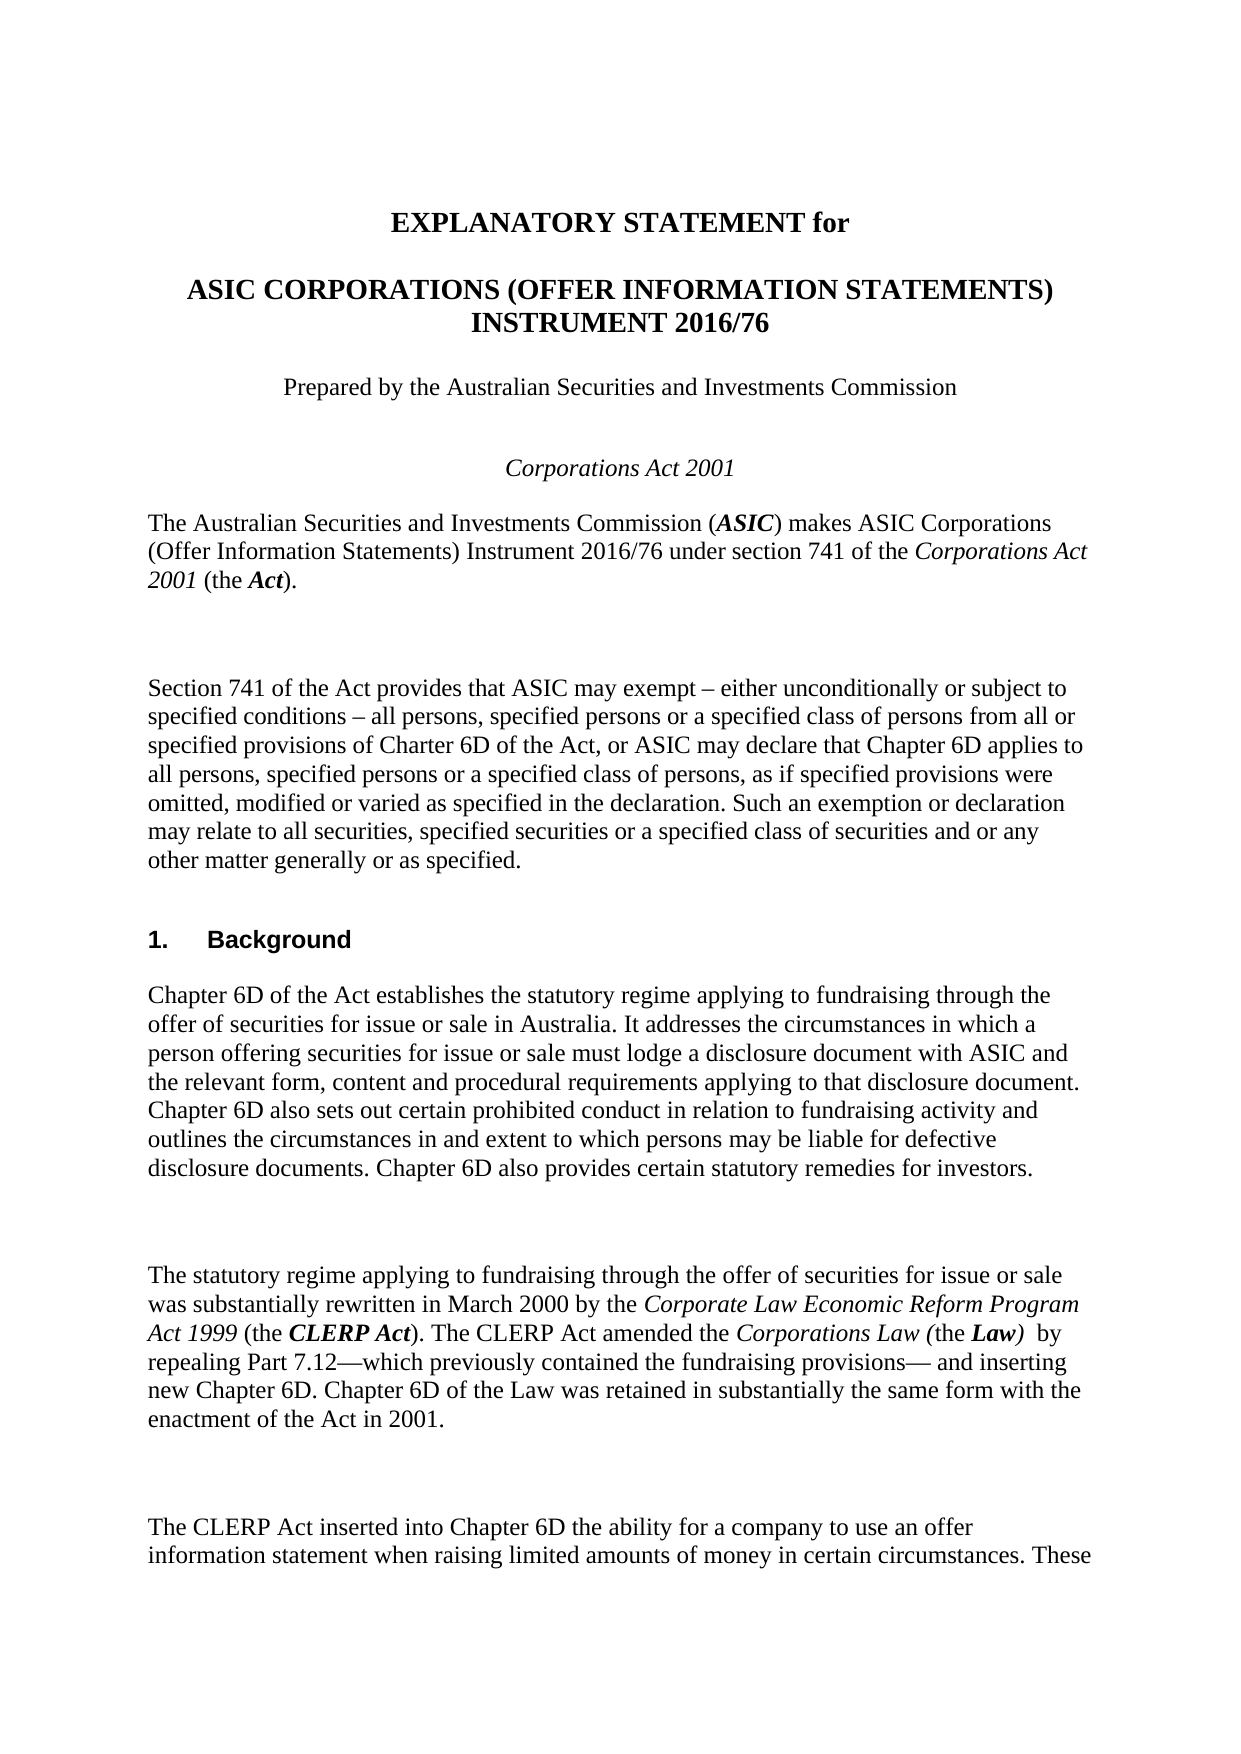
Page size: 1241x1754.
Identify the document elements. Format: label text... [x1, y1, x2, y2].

text ASIC CORPORATIONS (OFFER INFORMATION STATEMENTS) INSTRUMENT 2016/76 [148, 238, 1092, 339]
text Corporations Act 2001 [148, 453, 1092, 481]
text Prepared by the Australian Securities and Investments Commission [148, 372, 1092, 401]
list Background [148, 925, 1092, 954]
text The statutory regime applying to fundraising through the offer of securities for issue or sale was substantially rewritten in March 2000 by the Corporate Law Economic Reform Program Act 1999 (the CLERP Act). The CLERP Act amended the Corporations Law (the Law) by repealing Part 7.12—which previously contained the fundraising provisions— and inserting new Chapter 6D. Chapter 6D of the Law was retained in substantially the same form with the enactment of the Act in 2001. [148, 1260, 1092, 1433]
text EXPLANATORY STATEMENT for [148, 205, 1092, 238]
text The Australian Securities and Investments Commission (ASIC) makes ASIC Corporations (Offer Information Statements) Instrument 2016/76 under section 741 of the Corporations Act 2001 (the Act). [148, 508, 1092, 594]
text Chapter 6D of the Act establishes the statutory regime applying to fundraising through the offer of securities for issue or sale in Australia. It addresses the circumstances in which a person offering securities for issue or sale must lodge a disclosure document with ASIC and the relevant form, content and procedural requirements applying to that disclosure document. Chapter 6D also sets out certain prohibited conduct in relation to fundraising activity and outlines the circumstances in and extent to which persons may be liable for defective disclosure documents. Chapter 6D also provides certain statutory remedies for investors. [148, 980, 1092, 1182]
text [148, 1512, 1092, 1569]
text Section 741 of the Act provides that ASIC may exempt – either unconditionally or subject to specified conditions – all persons, specified persons or a specified class of persons from all or specified provisions of Charter 6D of the Act, or ASIC may declare that Chapter 6D applies to all persons, specified persons or a specified class of persons, as if specified provisions were omitted, modified or varied as specified in the declaration. Such an exemption or declaration may relate to all securities, specified securities or a specified class of securities and or any other matter generally or as specified. [148, 673, 1092, 874]
